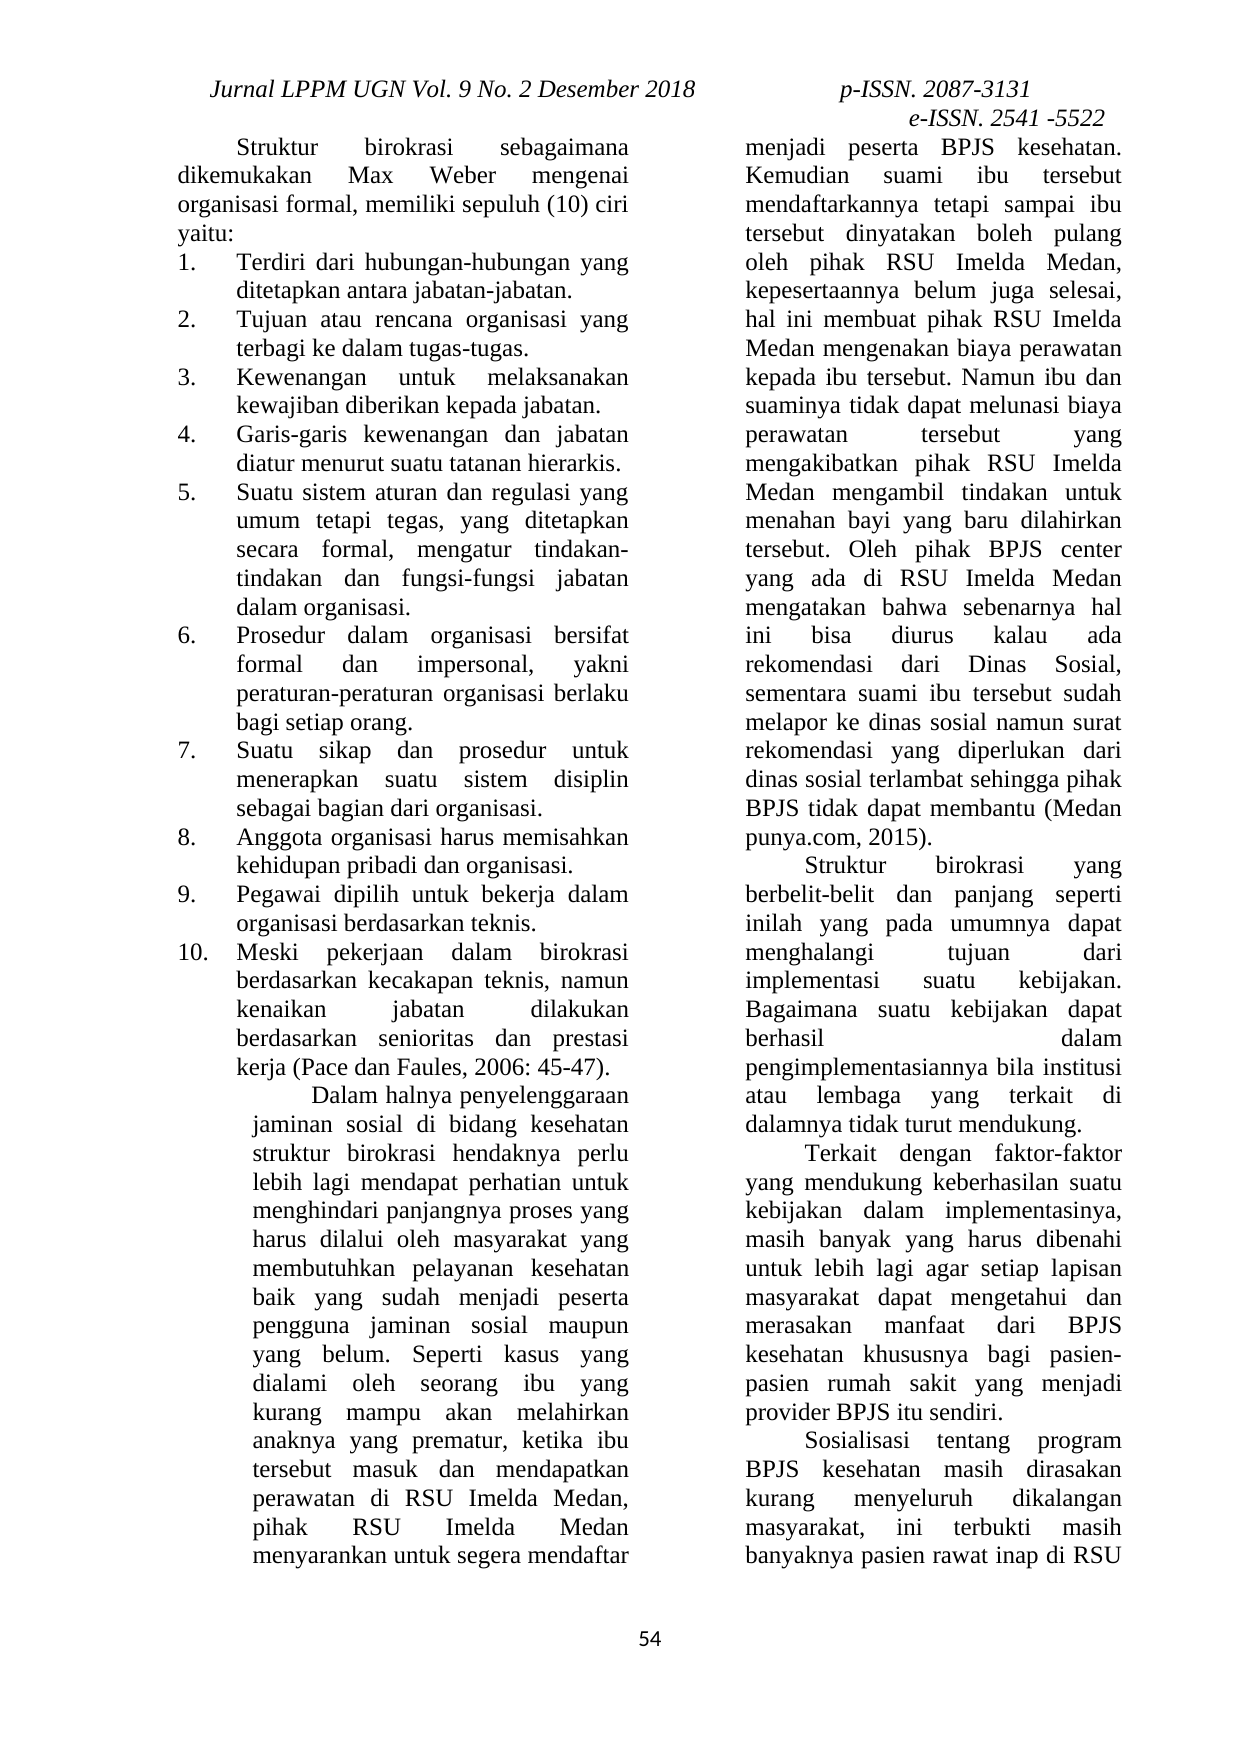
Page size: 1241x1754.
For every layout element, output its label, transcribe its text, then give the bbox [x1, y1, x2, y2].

list Kewenangan untuk melaksanakan kewajiban diberikan kepada jabatan. [177, 362, 629, 419]
list Prosedur dalam organisasi bersifat formal dan impersonal, yakni peraturan-peraturan organisasi berlaku bagi setiap orang. [177, 620, 629, 735]
text Struktur birokrasi yang berbelit-belit dan panjang seperti inilah yang pada umumnya dapat menghalangi tujuan dari implementasi suatu kebijakan. Bagaimana suatu kebijakan dapat berhasil dalam pengimplementasiannya bila institusi atau lembaga yang terkait di dalamnya tidak turut mendukung. [745, 850, 1122, 1138]
text Dalam halnya penyelenggaraan jaminan sosial di bidang kesehatan struktur birokrasi hendaknya perlu lebih lagi mendapat perhatian untuk menghindari panjangnya proses yang harus dilalui oleh masyarakat yang membutuhkan pelayanan kesehatan baik yang sudah menjadi peserta pengguna jaminan sosial maupun yang belum. Seperti kasus yang dialami oleh seorang ibu yang kurang mampu akan melahirkan anaknya yang prematur, ketika ibu tersebut masuk dan mendapatkan perawatan di RSU Imelda Medan, pihak RSU Imelda Medan menyarankan untuk segera mendaftar menjadi peserta BPJS kesehatan. Kemudian suami ibu tersebut mendaftarkannya tetapi sampai ibu tersebut dinyatakan boleh pulang oleh pihak RSU Imelda Medan, kepesertaannya belum juga selesai, hal ini membuat pihak RSU Imelda Medan mengenakan biaya perawatan kepada ibu tersebut. Namun ibu dan suaminya tidak dapat melunasi biaya perawatan tersebut yang mengakibatkan pihak RSU Imelda Medan mengambil tindakan untuk menahan bayi yang baru dilahirkan tersebut. Oleh pihak BPJS center yang ada di RSU Imelda Medan mengatakan bahwa sebenarnya hal ini bisa diurus kalau ada rekomendasi dari Dinas Sosial, sementara suami ibu tersebut sudah melapor ke dinas sosial namun surat rekomendasi yang diperlukan dari dinas sosial terlambat sehingga pihak BPJS tidak dapat membantu (Medan punya.com, 2015). [252, 1080, 629, 1569]
list Pegawai dipilih untuk bekerja dalam organisasi berdasarkan teknis. [177, 879, 629, 937]
list Garis-garis kewenangan dan jabatan diatur menurut suatu tatanan hierarkis. [177, 419, 629, 477]
list Anggota organisasi harus memisahkan kehidupan pribadi dan organisasi. [177, 822, 629, 879]
list Terdiri dari hubungan-hubungan yang ditetapkan antara jabatan-jabatan. [177, 247, 629, 304]
list Struktur birokrasi sebagaimana dikemukakan Max Weber mengenai organisasi formal, memiliki sepuluh (10) ciri yaitu: [177, 132, 629, 247]
text 10. Meski pekerjaan dalam birokrasi berdasarkan kecakapan teknis, namun kenaikan jabatan dilakukan berdasarkan senioritas dan prestasi kerja (Pace dan Faules, 2006: 45-47). [177, 937, 629, 1080]
text Dalam halnya penyelenggaraan jaminan sosial di bidang kesehatan struktur birokrasi hendaknya perlu lebih lagi mendapat perhatian untuk menghindari panjangnya proses yang harus dilalui oleh masyarakat yang membutuhkan pelayanan kesehatan baik yang sudah menjadi peserta pengguna jaminan sosial maupun yang belum. Seperti kasus yang dialami oleh seorang ibu yang kurang mampu akan melahirkan anaknya yang prematur, ketika ibu tersebut masuk dan mendapatkan perawatan di RSU Imelda Medan, pihak RSU Imelda Medan menyarankan untuk segera mendaftar menjadi peserta BPJS kesehatan. Kemudian suami ibu tersebut mendaftarkannya tetapi sampai ibu tersebut dinyatakan boleh pulang oleh pihak RSU Imelda Medan, kepesertaannya belum juga selesai, hal ini membuat pihak RSU Imelda Medan mengenakan biaya perawatan kepada ibu tersebut. Namun ibu dan suaminya tidak dapat melunasi biaya perawatan tersebut yang mengakibatkan pihak RSU Imelda Medan mengambil tindakan untuk menahan bayi yang baru dilahirkan tersebut. Oleh pihak BPJS center yang ada di RSU Imelda Medan mengatakan bahwa sebenarnya hal ini bisa diurus kalau ada rekomendasi dari Dinas Sosial, sementara suami ibu tersebut sudah melapor ke dinas sosial namun surat rekomendasi yang diperlukan dari dinas sosial terlambat sehingga pihak BPJS tidak dapat membantu (Medan punya.com, 2015). [745, 132, 1122, 850]
list Suatu sikap dan prosedur untuk menerapkan suatu sistem disiplin sebagai bagian dari organisasi. [177, 735, 629, 822]
list Suatu sistem aturan dan regulasi yang umum tetapi tegas, yang ditetapkan secara formal, mengatur tindakan-tindakan dan fungsi-fungsi jabatan dalam organisasi. [177, 477, 629, 620]
text Terkait dengan faktor-faktor yang mendukung keberhasilan suatu kebijakan dalam implementasinya, masih banyak yang harus dibenahi untuk lebih lagi agar setiap lapisan masyarakat dapat mengetahui dan merasakan manfaat dari BPJS kesehatan khususnya bagi pasien-pasien rumah sakit yang menjadi provider BPJS itu sendiri. [745, 1138, 1122, 1425]
list Tujuan atau rencana organisasi yang terbagi ke dalam tugas-tugas. [177, 304, 629, 362]
